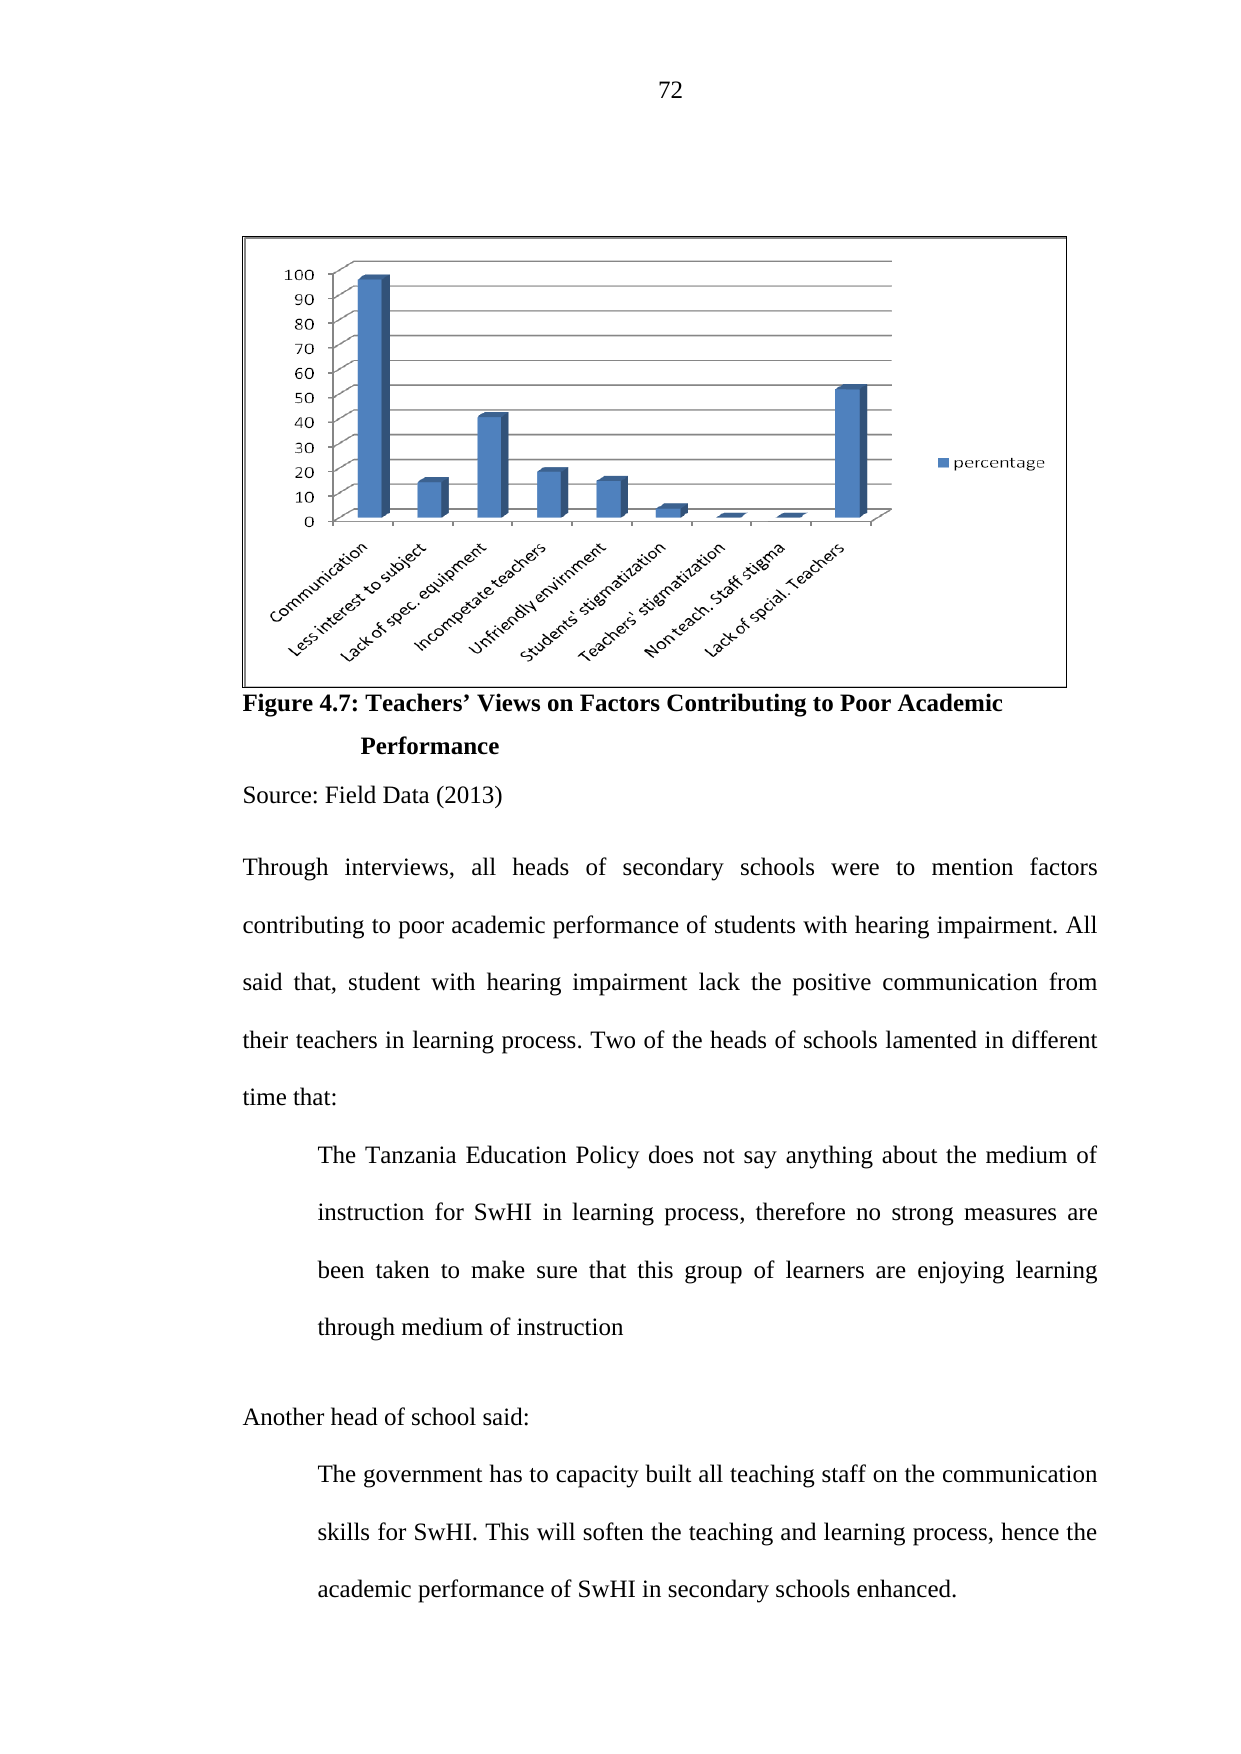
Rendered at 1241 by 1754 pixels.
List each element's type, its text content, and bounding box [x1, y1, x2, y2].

text Source: Field Data (2013) [242, 780, 1098, 809]
text Through interviews, all heads of secondary schools were to mention factors contributing to poor academic performance of students with hearing impairment. All said that, student with hearing impairment lack the positive communication from their teachers in learning process. Two of the heads of schools lamented in different time that: [242, 852, 1098, 1111]
picture [243, 237, 1066, 687]
text Another head of school said: [242, 1402, 1098, 1431]
text The Tanzania Education Policy does not say anything about the medium of instruction for SwHI in learning process, therefore no strong measures are been taken to make sure that this group of learners are enjoying learning through medium of instruction [317, 1140, 1098, 1341]
text Figure 4.7: Teachers’ Views on Factors Contributing to Poor Academic Performance [242, 688, 1098, 760]
text The government has to capacity built all teaching staff on the communication skills for SwHI. This will soften the teaching and learning process, hence the academic performance of SwHI in secondary schools enhanced. [317, 1459, 1098, 1603]
